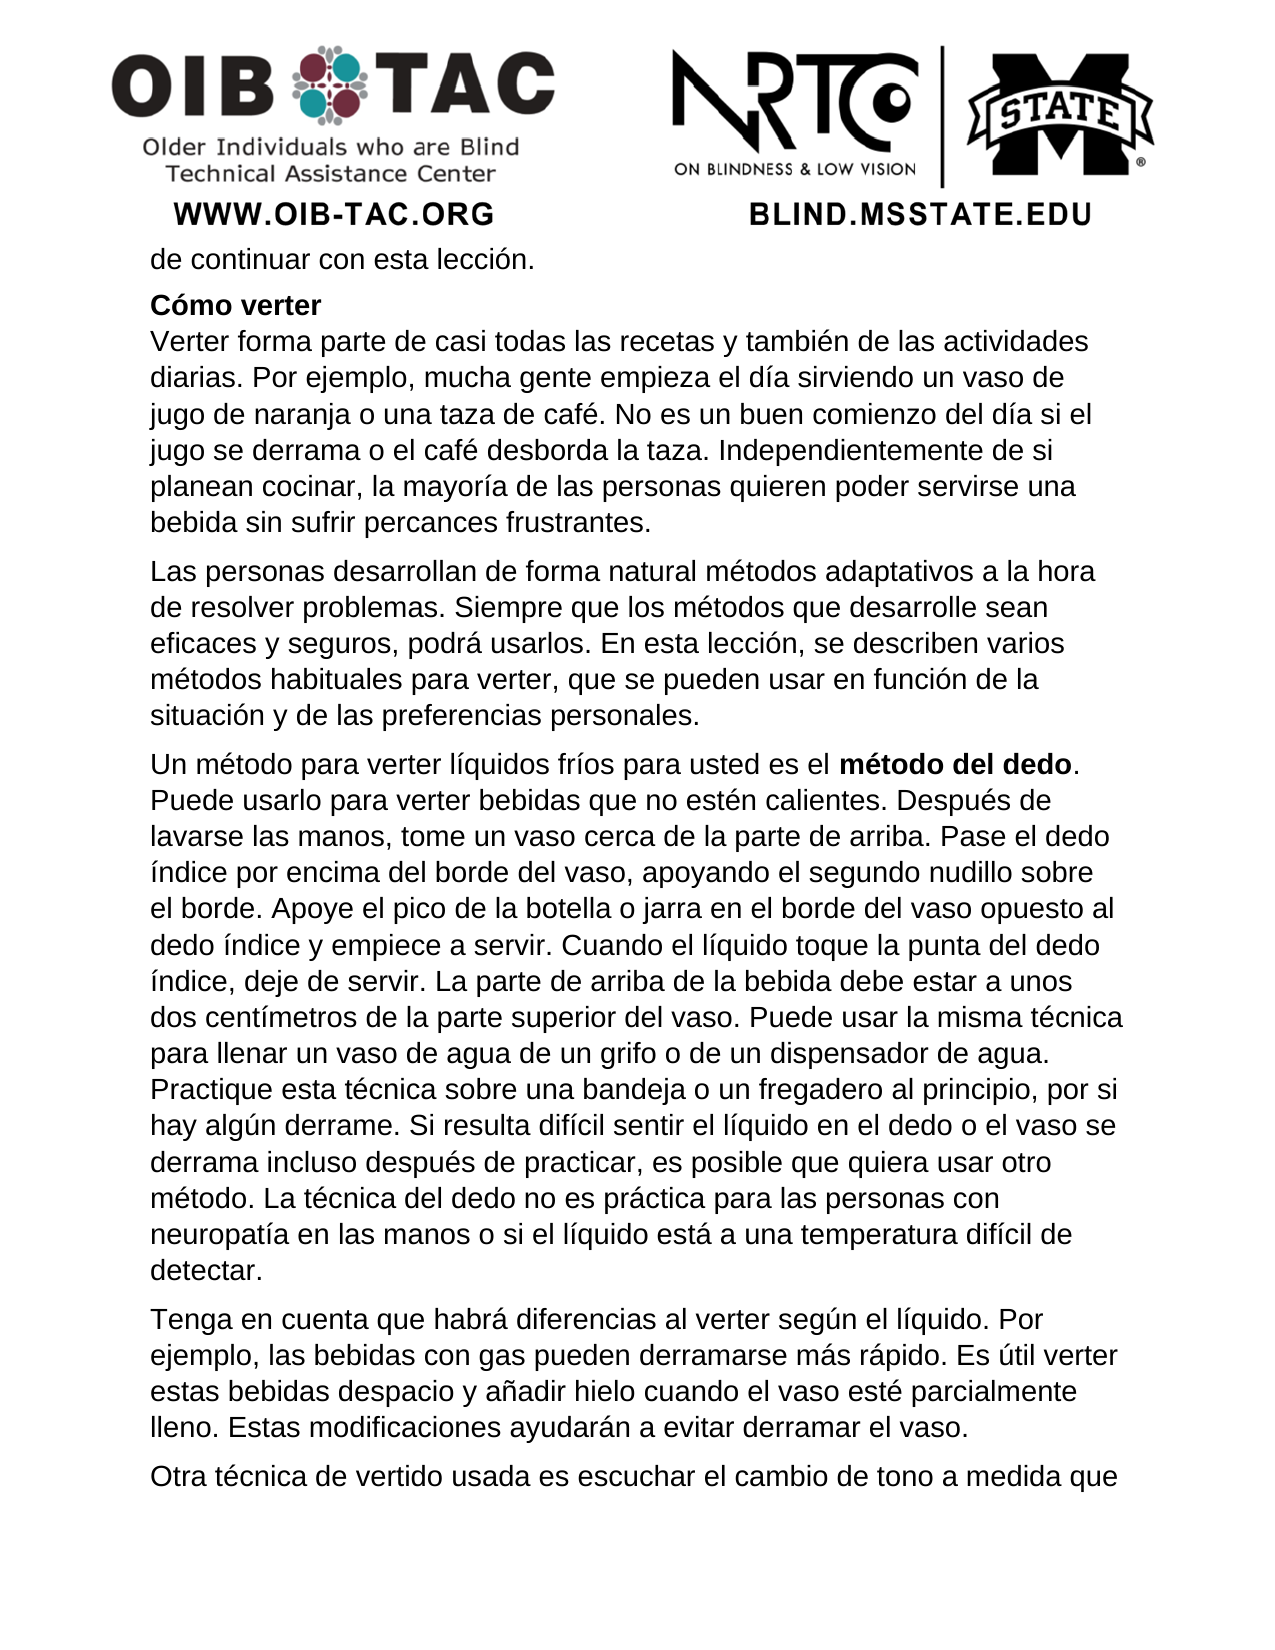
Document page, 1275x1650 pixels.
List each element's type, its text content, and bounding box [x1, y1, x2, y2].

picture [79, 34, 1185, 243]
text Las personas desarrollan de forma natural métodos adaptativos a la hora de resolver problemas. Siempre que los métodos que desarrolle sean eficaces y seguros, podrá usarlos. En esta lección, se describen varios métodos habituales para verter, que se pueden usar en función de la situación y de las preferencias personales. [150, 554, 1125, 732]
text Un método para verter líquidos fríos para usted es el método del dedo. Puede usarlo para verter bebidas que no estén calientes. Después de lavarse las manos, tome un vaso cerca de la parte de arriba. Pase el dedo índice por encima del borde del vaso, apoyando el segundo nudillo sobre el borde. Apoye el pico de la botella o jarra en el borde del vaso opuesto al dedo índice y empiece a servir. Cuando el líquido toque la punta del dedo índice, deje de servir. La parte de arriba de la bebida debe estar a unos dos centímetros de la parte superior del vaso. Puede usar la misma técnica para llenar un vaso de agua de un grifo o de un dispensador de agua. Practique esta técnica sobre una bandeja o un fregadero al principio, por si hay algún derrame. Si resulta difícil sentir el líquido en el dedo o el vaso se derrama incluso después de practicar, es posible que quiera usar otro método. La técnica del dedo no es práctica para las personas con neuropatía en las manos o si el líquido está a una temperatura difícil de detectar. [150, 747, 1125, 1287]
text Tenga en cuenta que habrá diferencias al verter según el líquido. Por ejemplo, las bebidas con gas pueden derramarse más rápido. Es útil verter estas bebidas despacio y añadir hielo cuando el vaso esté parcialmente lleno. Estas modificaciones ayudarán a evitar derramar el vaso. [150, 1302, 1125, 1444]
text Verter forma parte de casi todas las recetas y también de las actividades diarias. Por ejemplo, mucha gente empieza el día sirviendo un vaso de jugo de naranja o una taza de café. No es un buen comienzo del día si el jugo se derrama o el café desborda la taza. Independientemente de si planean cocinar, la mayoría de las personas quieren poder servirse una bebida sin sufrir percances frustrantes. [150, 324, 1125, 539]
subtitle Cómo verter [150, 288, 1125, 322]
